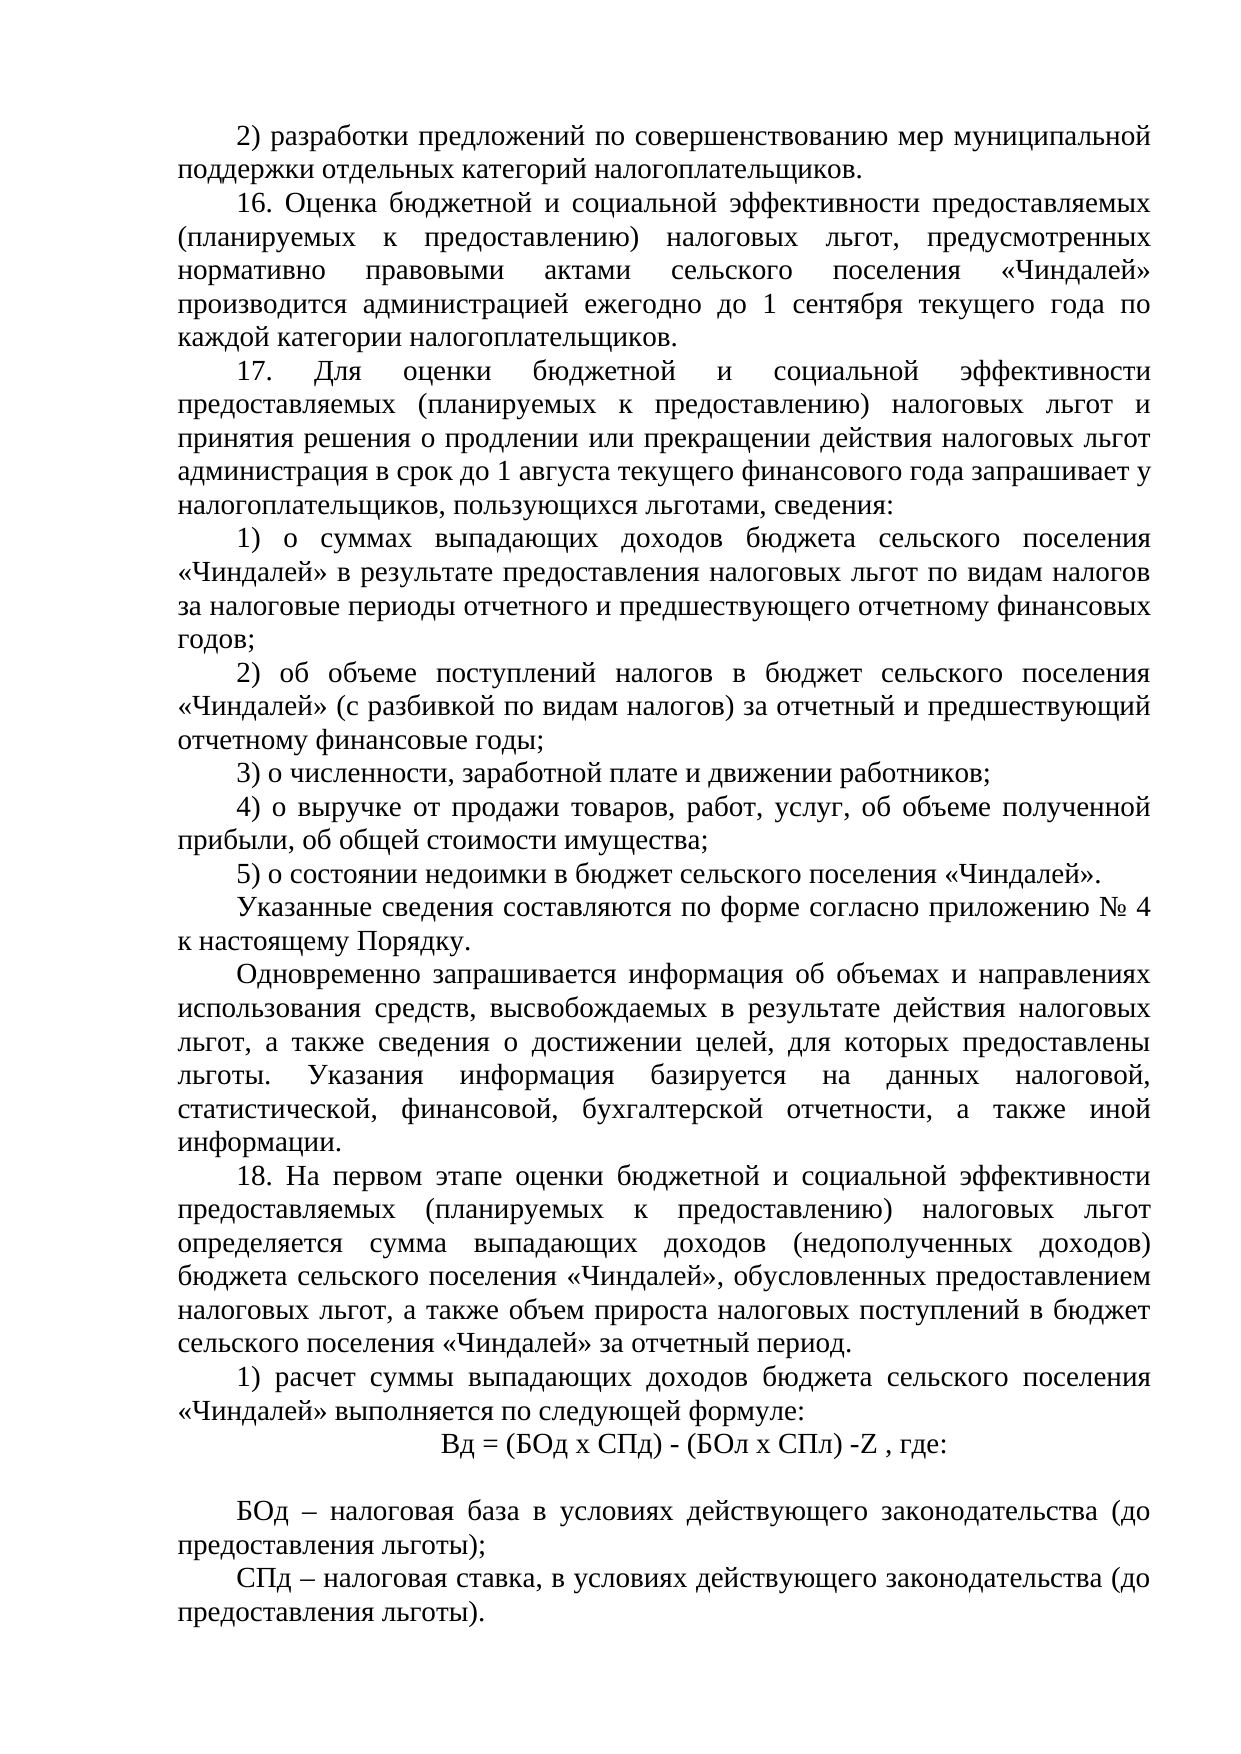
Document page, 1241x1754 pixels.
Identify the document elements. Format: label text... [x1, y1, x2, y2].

text Одновременно запрашивается информация об объемах и направлениях использования средств, высвобождаемых в результате действия налоговых льгот, а также сведения о достижении целей, для которых предоставлены льготы. Указания информация базируется на данных налоговой, статистической, финансовой, бухгалтерской отчетности, а также иной информации. [177, 957, 1152, 1158]
text Вд = (БОд x СПд) - (БОл x СПл) -Z , где: [177, 1426, 1152, 1460]
text 2) разработки предложений по совершенствованию мер муниципальной поддержки отдельных категорий налогоплательщиков. [177, 118, 1152, 185]
text СПд – налоговая ставка, в условиях действующего законодательства (до предоставления льготы). [177, 1560, 1152, 1627]
text 1) расчет суммы выпадающих доходов бюджета сельского поселения «Чиндалей» выполняется по следующей формуле: [177, 1359, 1152, 1426]
text 5) о состоянии недоимки в бюджет сельского поселения «Чиндалей». [177, 856, 1152, 889]
text 3) о численности, заработной плате и движении работников; [177, 755, 1152, 789]
text 2) об объеме поступлений налогов в бюджет сельского поселения «Чиндалей» (с разбивкой по видам налогов) за отчетный и предшествующий отчетному финансовые годы; [177, 655, 1152, 755]
text 1) о суммах выпадающих доходов бюджета сельского поселения «Чиндалей» в результате предоставления налоговых льгот по видам налогов за налоговые периоды отчетного и предшествующего отчетному финансовых годов; [177, 521, 1152, 655]
text 16. Оценка бюджетной и социальной эффективности предоставляемых (планируемых к предоставлению) налоговых льгот, предусмотренных нормативно правовыми актами сельского поселения «Чиндалей» производится администрацией ежегодно до 1 сентября текущего года по каждой категории налогоплательщиков. [177, 185, 1152, 353]
text 18. На первом этапе оценки бюджетной и социальной эффективности предоставляемых (планируемых к предоставлению) налоговых льгот определяется сумма выпадающих доходов (недополученных доходов) бюджета сельского поселения «Чиндалей», обусловленных предоставлением налоговых льгот, а также объем прироста налоговых поступлений в бюджет сельского поселения «Чиндалей» за отчетный период. [177, 1158, 1152, 1359]
text 4) о выручке от продажи товаров, работ, услуг, об объеме полученной прибыли, об общей стоимости имущества; [177, 789, 1152, 856]
text 17. Для оценки бюджетной и социальной эффективности предоставляемых (планируемых к предоставлению) налоговых льгот и принятия решения о продлении или прекращении действия налоговых льгот администрация в срок до 1 августа текущего финансового года запрашивает у налогоплательщиков, пользующихся льготами, сведения: [177, 353, 1152, 521]
text БОд – налоговая база в условиях действующего законодательства (до предоставления льготы); [177, 1493, 1152, 1560]
text Указанные сведения составляются по форме согласно приложению № 4 к настоящему Порядку. [177, 889, 1152, 957]
